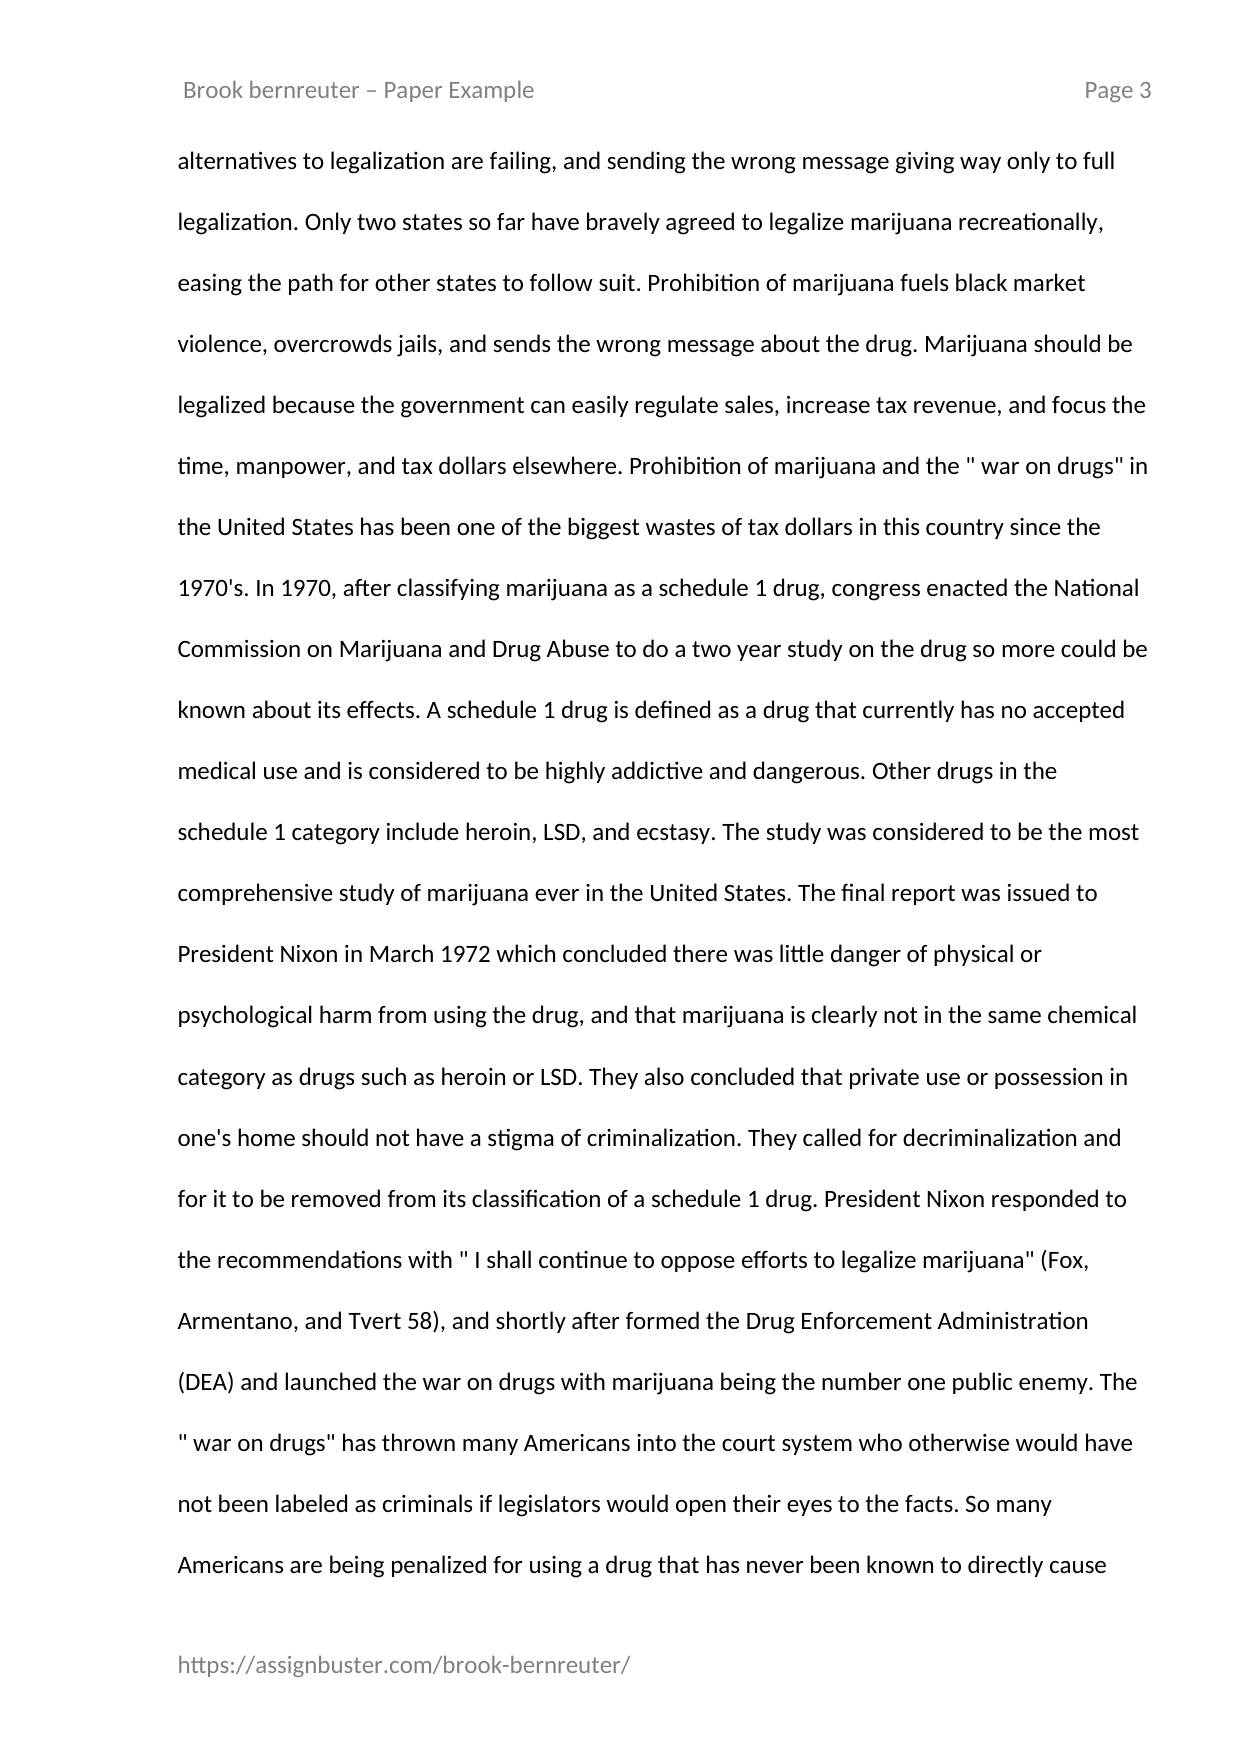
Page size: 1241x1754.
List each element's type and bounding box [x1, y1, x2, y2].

text [177, 145, 1152, 1579]
